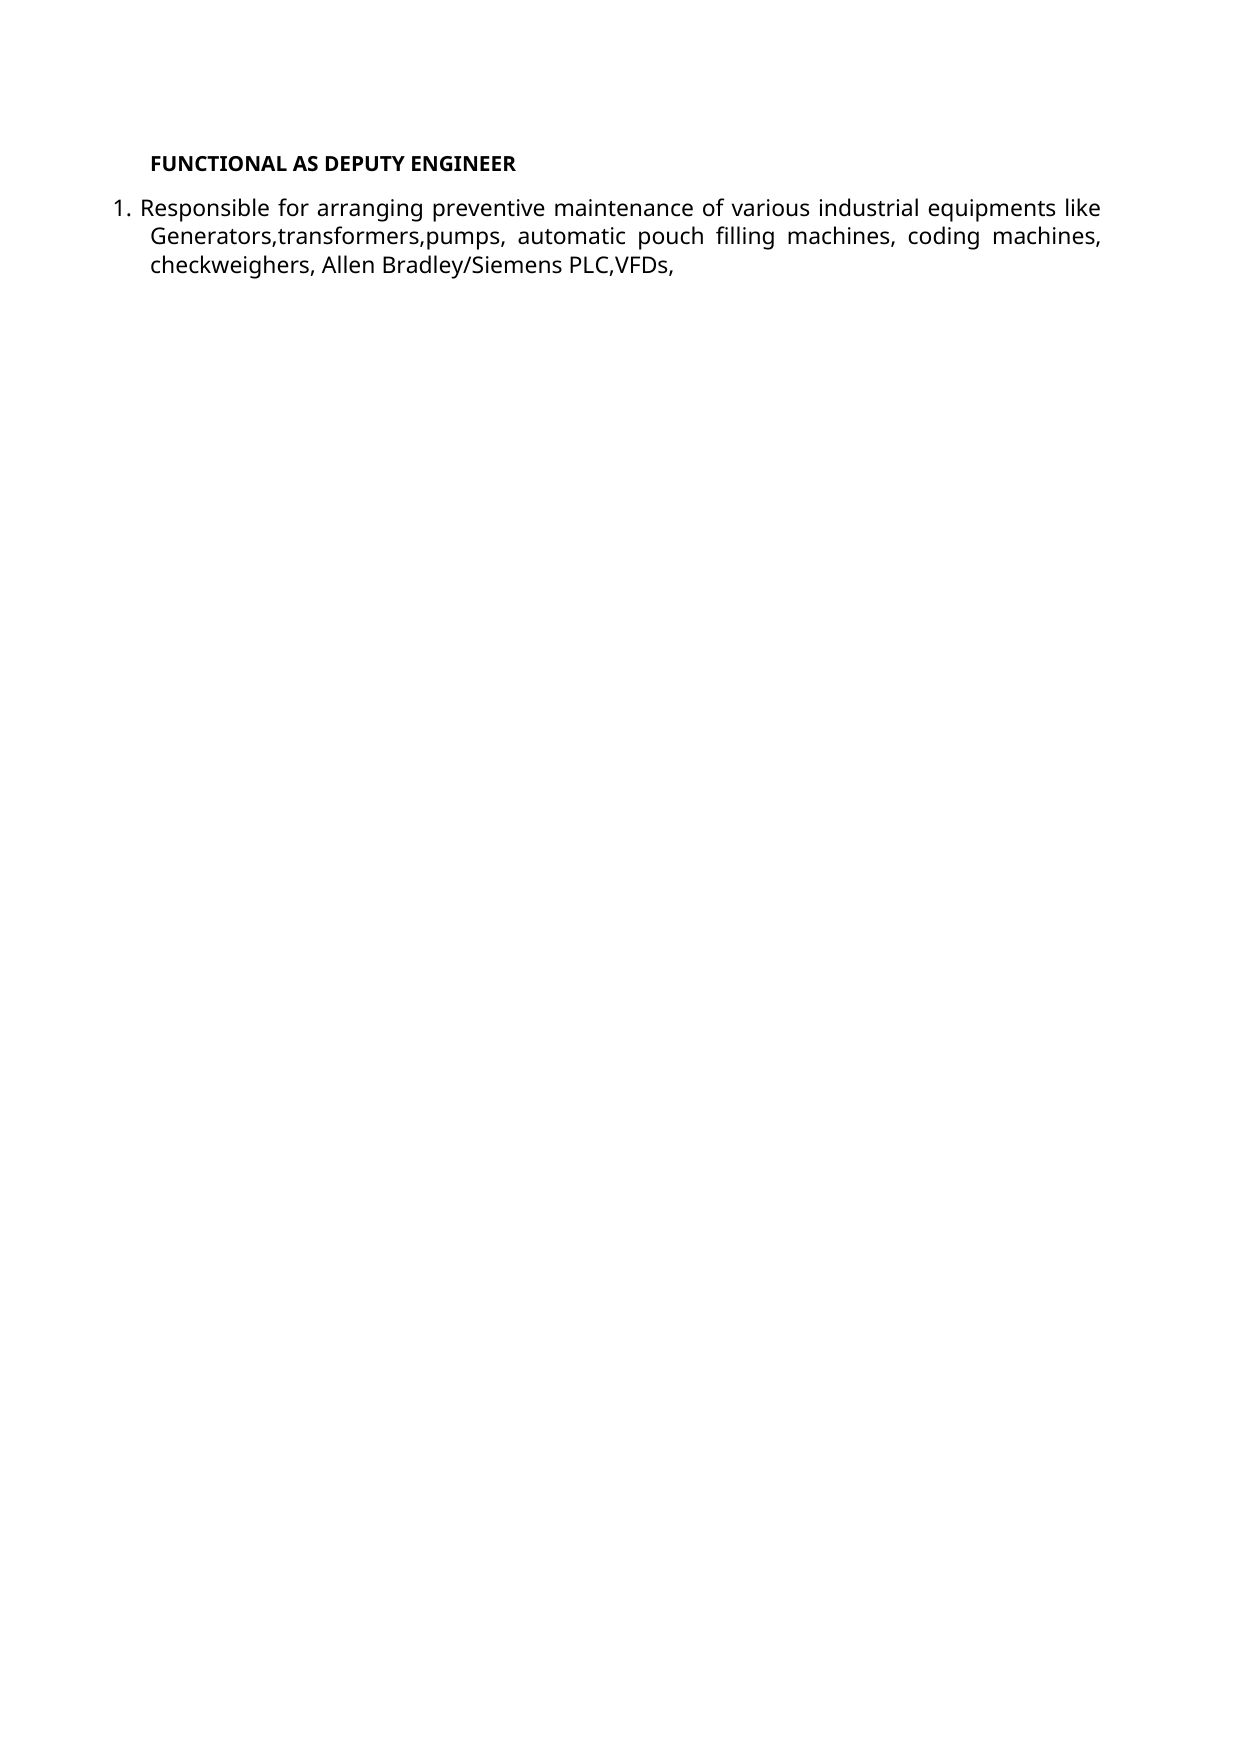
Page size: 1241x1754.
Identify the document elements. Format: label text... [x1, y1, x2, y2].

text FUNCTIONAL AS DEPUTY ENGINEER [150, 149, 1103, 178]
text 1. Responsible for arranging preventive maintenance of various industrial equipments like Generators,transformers,pumps, automatic pouch filling machines, coding machines, checkweighers, Allen Bradley/Siemens PLC,VFDs, [112, 193, 1103, 280]
